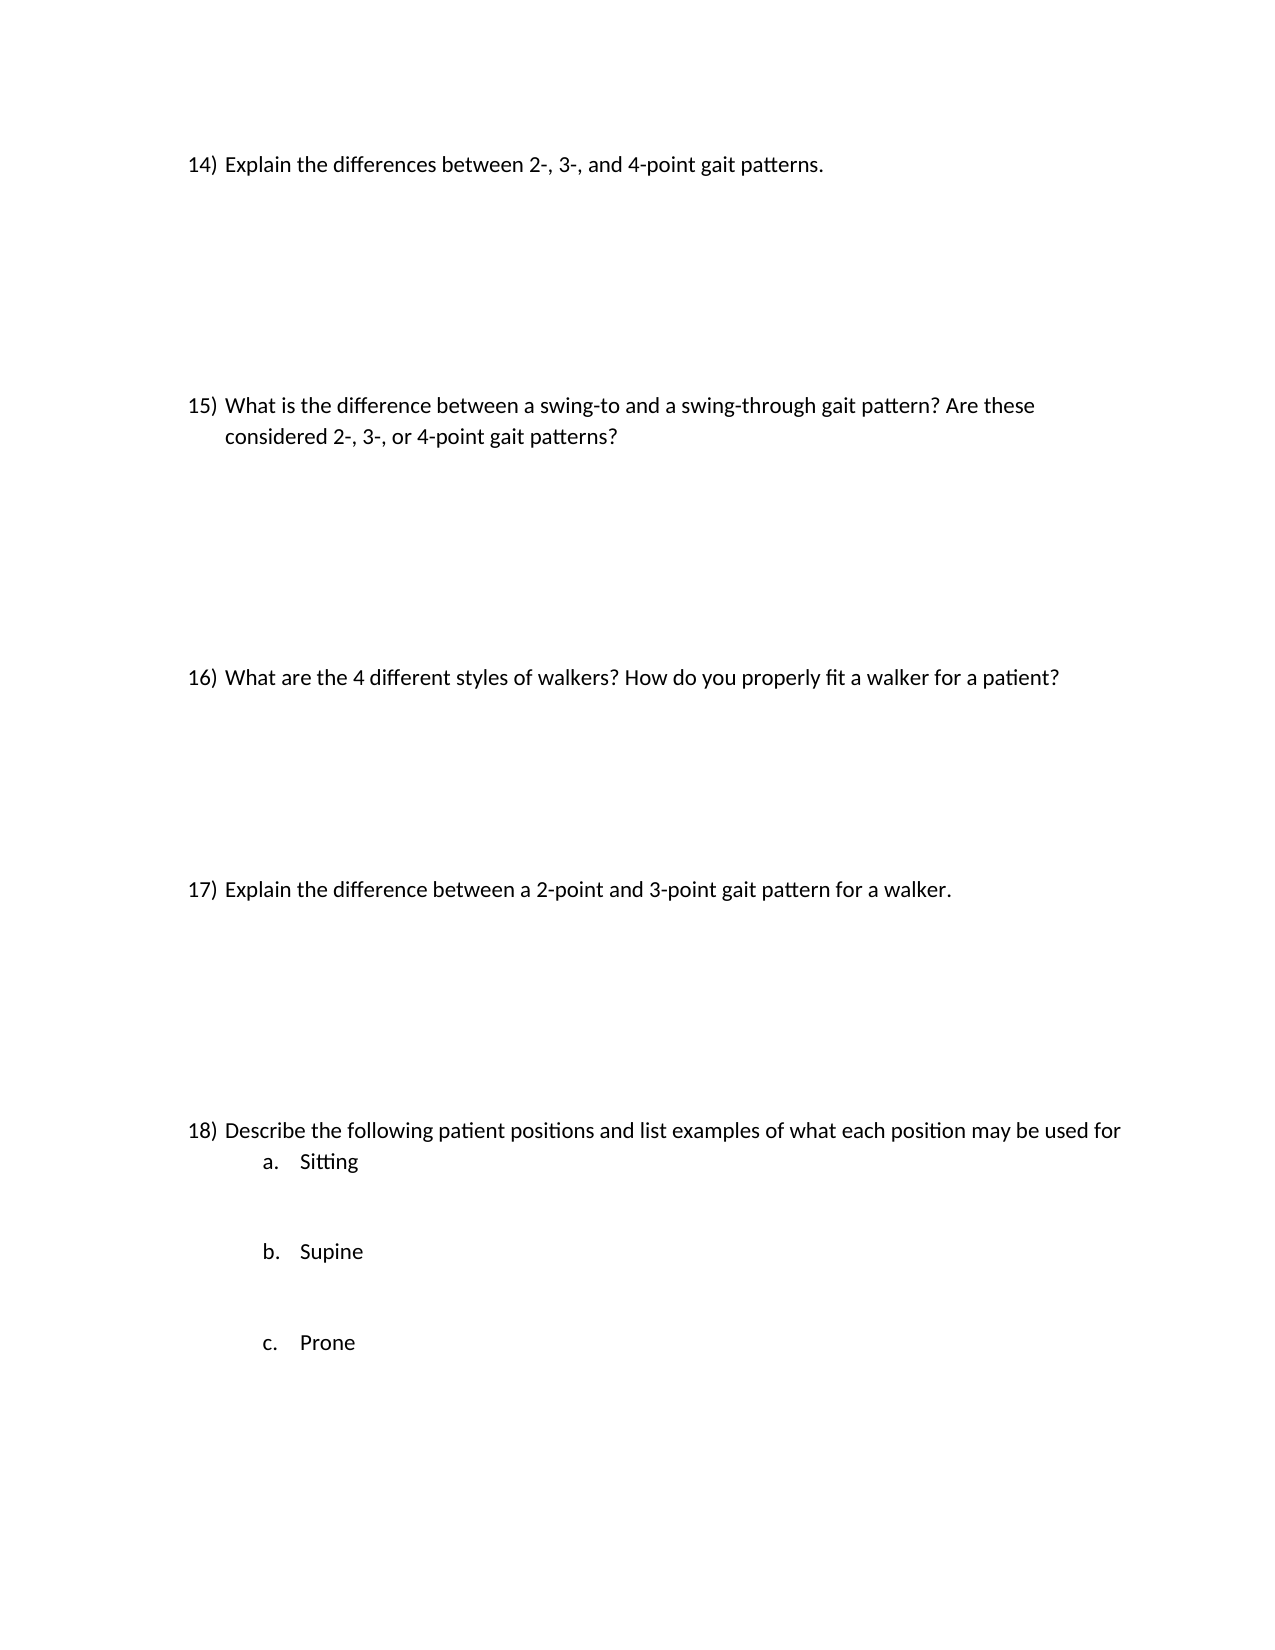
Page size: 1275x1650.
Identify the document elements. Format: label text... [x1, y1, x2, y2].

list What are the 4 different styles of walkers? How do you properly fit a walker for a patient? [187, 663, 1125, 873]
list What is the difference between a swing-to and a swing-through gait pattern? Are these considered 2-, 3-, or 4-point gait patterns? [187, 392, 1125, 661]
list Prone [262, 1328, 1125, 1417]
list Explain the differences between 2-, 3-, and 4-point gait patterns. [187, 150, 1125, 389]
list Describe the following patient positions and list examples of what each position may be used for [187, 1117, 1125, 1145]
list Supine [262, 1237, 1125, 1326]
list Sitting [262, 1147, 1125, 1235]
list Explain the difference between a 2-point and 3-point gait pattern for a walker. [187, 875, 1125, 1114]
